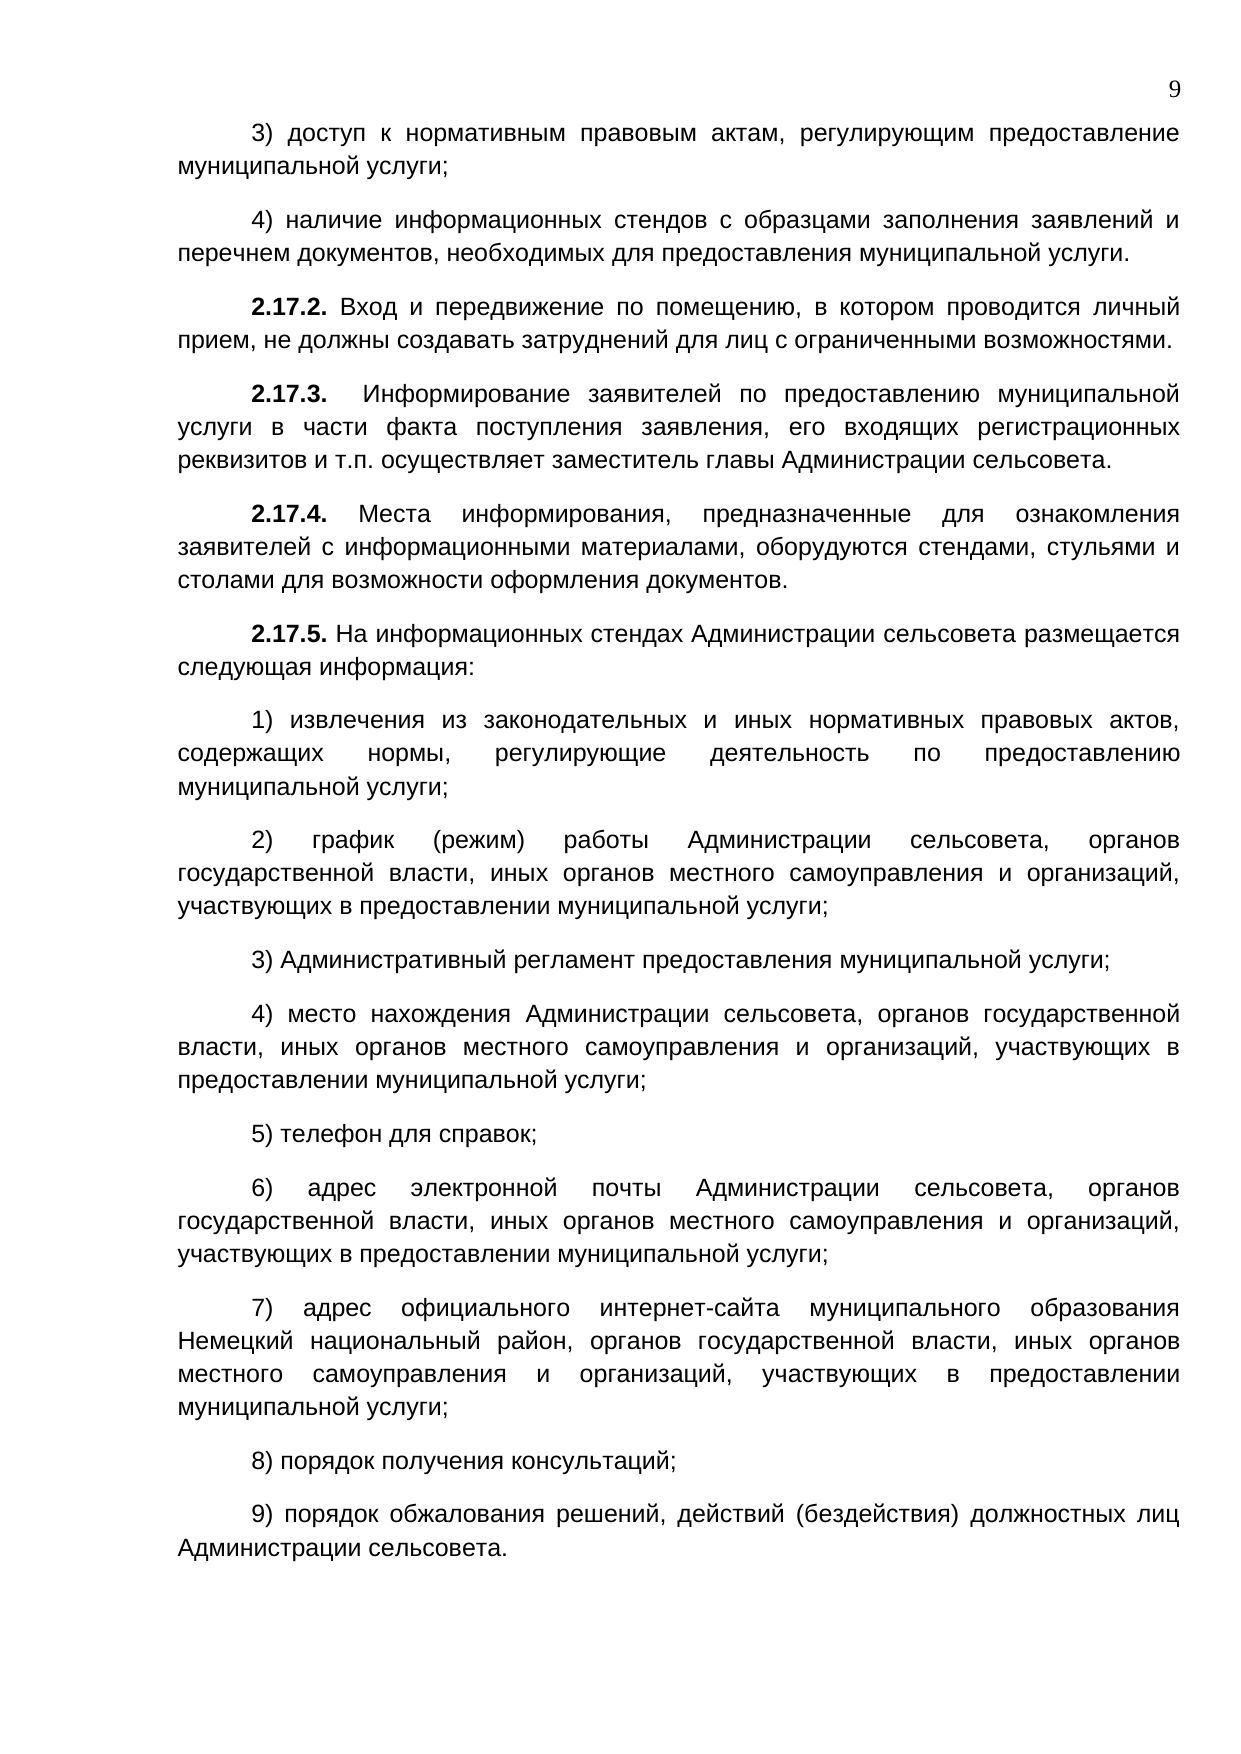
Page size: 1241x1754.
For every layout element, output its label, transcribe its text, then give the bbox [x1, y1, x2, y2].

text 3) доступ к нормативным правовым актам, регулирующим предоставление муниципальной услуги; [177, 118, 1181, 180]
text 2.17.2. Вход и передвижение по помещению, в котором проводится личный прием, не должны создавать затруднений для лиц с ограниченными возможностями. [177, 292, 1181, 354]
text 2.17.5. На информационных стендах Администрации сельсовета размещается следующая информация: [177, 618, 1181, 680]
text 1) извлечения из законодательных и иных нормативных правовых актов, содержащих нормы, регулирующие деятельность по предоставлению муниципальной услуги; [177, 705, 1181, 800]
text 2.17.3. Информирование заявителей по предоставлению муниципальной услуги в части факта поступления заявления, его входящих регистрационных реквизитов и т.п. осуществляет заместитель главы Администрации сельсовета. [177, 379, 1181, 473]
text 3) Административный регламент предоставления муниципальной услуги; [177, 945, 1181, 974]
text 6) адрес электронной почты Администрации сельсовета, органов государственной власти, иных органов местного самоуправления и организаций, участвующих в предоставлении муниципальной услуги; [177, 1173, 1181, 1268]
text 4) наличие информационных стендов с образцами заполнения заявлений и перечнем документов, необходимых для предоставления муниципальной услуги. [177, 205, 1181, 267]
text 2) график (режим) работы Администрации сельсовета, органов государственной власти, иных органов местного самоуправления и организаций, участвующих в предоставлении муниципальной услуги; [177, 825, 1181, 920]
text 8) порядок получения консультаций; [177, 1446, 1181, 1474]
text 9) порядок обжалования решений, действий (бездействия) должностных лиц Администрации сельсовета. [177, 1499, 1181, 1561]
text 7) адрес официального интернет-сайта муниципального образования Немецкий национальный район, органов государственной власти, иных органов местного самоуправления и организаций, участвующих в предоставлении муниципальной услуги; [177, 1293, 1181, 1421]
text 2.17.4. Места информирования, предназначенные для ознакомления заявителей с информационными материалами, оборудуются стендами, стульями и столами для возможности оформления документов. [177, 499, 1181, 593]
text 4) место нахождения Администрации сельсовета, органов государственной власти, иных органов местного самоуправления и организаций, участвующих в предоставлении муниципальной услуги; [177, 999, 1181, 1094]
text 5) телефон для справок; [177, 1119, 1181, 1148]
